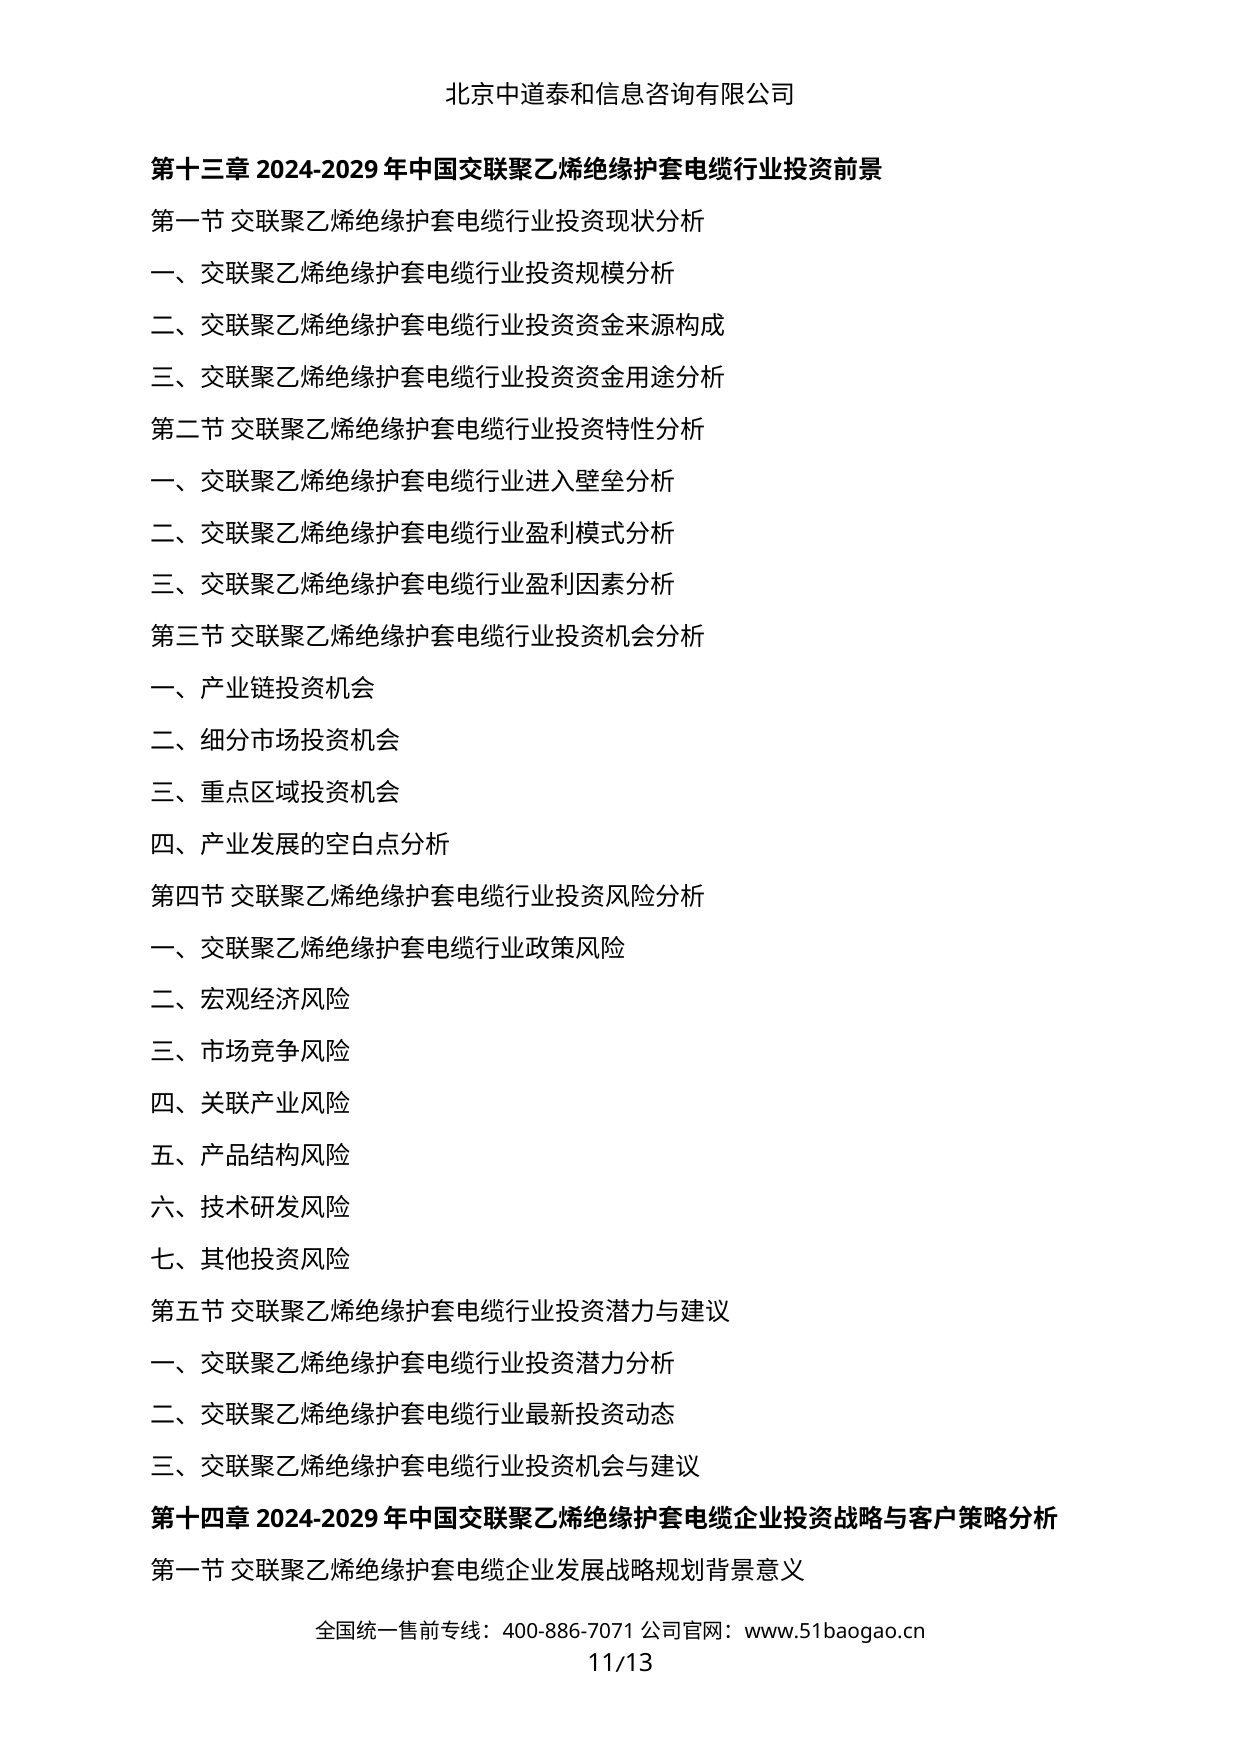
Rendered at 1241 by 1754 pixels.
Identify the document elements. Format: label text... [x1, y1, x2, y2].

text 第十四章 2024-2029年中国交联聚乙烯绝缘护套电缆企业投资战略与客户策略分析 [150, 1499, 1090, 1535]
text 四、关联产业风险 [150, 1084, 1090, 1120]
text 一、交联聚乙烯绝缘护套电缆行业政策风险 [150, 928, 1090, 964]
text 第四节 交联聚乙烯绝缘护套电缆行业投资风险分析 [150, 876, 1090, 912]
text 七、其他投资风险 [150, 1239, 1090, 1276]
text 三、交联聚乙烯绝缘护套电缆行业投资资金用途分析 [150, 357, 1090, 394]
text 第二节 交联聚乙烯绝缘护套电缆行业投资特性分析 [150, 409, 1090, 446]
text 第一节 交联聚乙烯绝缘护套电缆企业发展战略规划背景意义 [150, 1551, 1090, 1587]
text 一、交联聚乙烯绝缘护套电缆行业进入壁垒分析 [150, 461, 1090, 497]
text 一、产业链投资机会 [150, 669, 1090, 705]
text 二、交联聚乙烯绝缘护套电缆行业最新投资动态 [150, 1395, 1090, 1431]
text 三、市场竞争风险 [150, 1032, 1090, 1068]
text 二、细分市场投资机会 [150, 721, 1090, 757]
text 二、交联聚乙烯绝缘护套电缆行业投资资金来源构成 [150, 306, 1090, 342]
text 第五节 交联聚乙烯绝缘护套电缆行业投资潜力与建议 [150, 1291, 1090, 1327]
text 六、技术研发风险 [150, 1187, 1090, 1224]
text 第一节 交联聚乙烯绝缘护套电缆行业投资现状分析 [150, 202, 1090, 238]
text 一、交联聚乙烯绝缘护套电缆行业投资潜力分析 [150, 1343, 1090, 1379]
text 一、交联聚乙烯绝缘护套电缆行业投资规模分析 [150, 254, 1090, 290]
text 二、宏观经济风险 [150, 980, 1090, 1016]
text 第十三章 2024-2029年中国交联聚乙烯绝缘护套电缆行业投资前景 [150, 150, 1090, 186]
text 第三节 交联聚乙烯绝缘护套电缆行业投资机会分析 [150, 617, 1090, 653]
text 四、产业发展的空白点分析 [150, 824, 1090, 861]
text 三、交联聚乙烯绝缘护套电缆行业盈利因素分析 [150, 565, 1090, 601]
text 三、重点区域投资机会 [150, 772, 1090, 809]
text 五、产品结构风险 [150, 1136, 1090, 1172]
text 二、交联聚乙烯绝缘护套电缆行业盈利模式分析 [150, 513, 1090, 549]
text 三、交联聚乙烯绝缘护套电缆行业投资机会与建议 [150, 1447, 1090, 1483]
